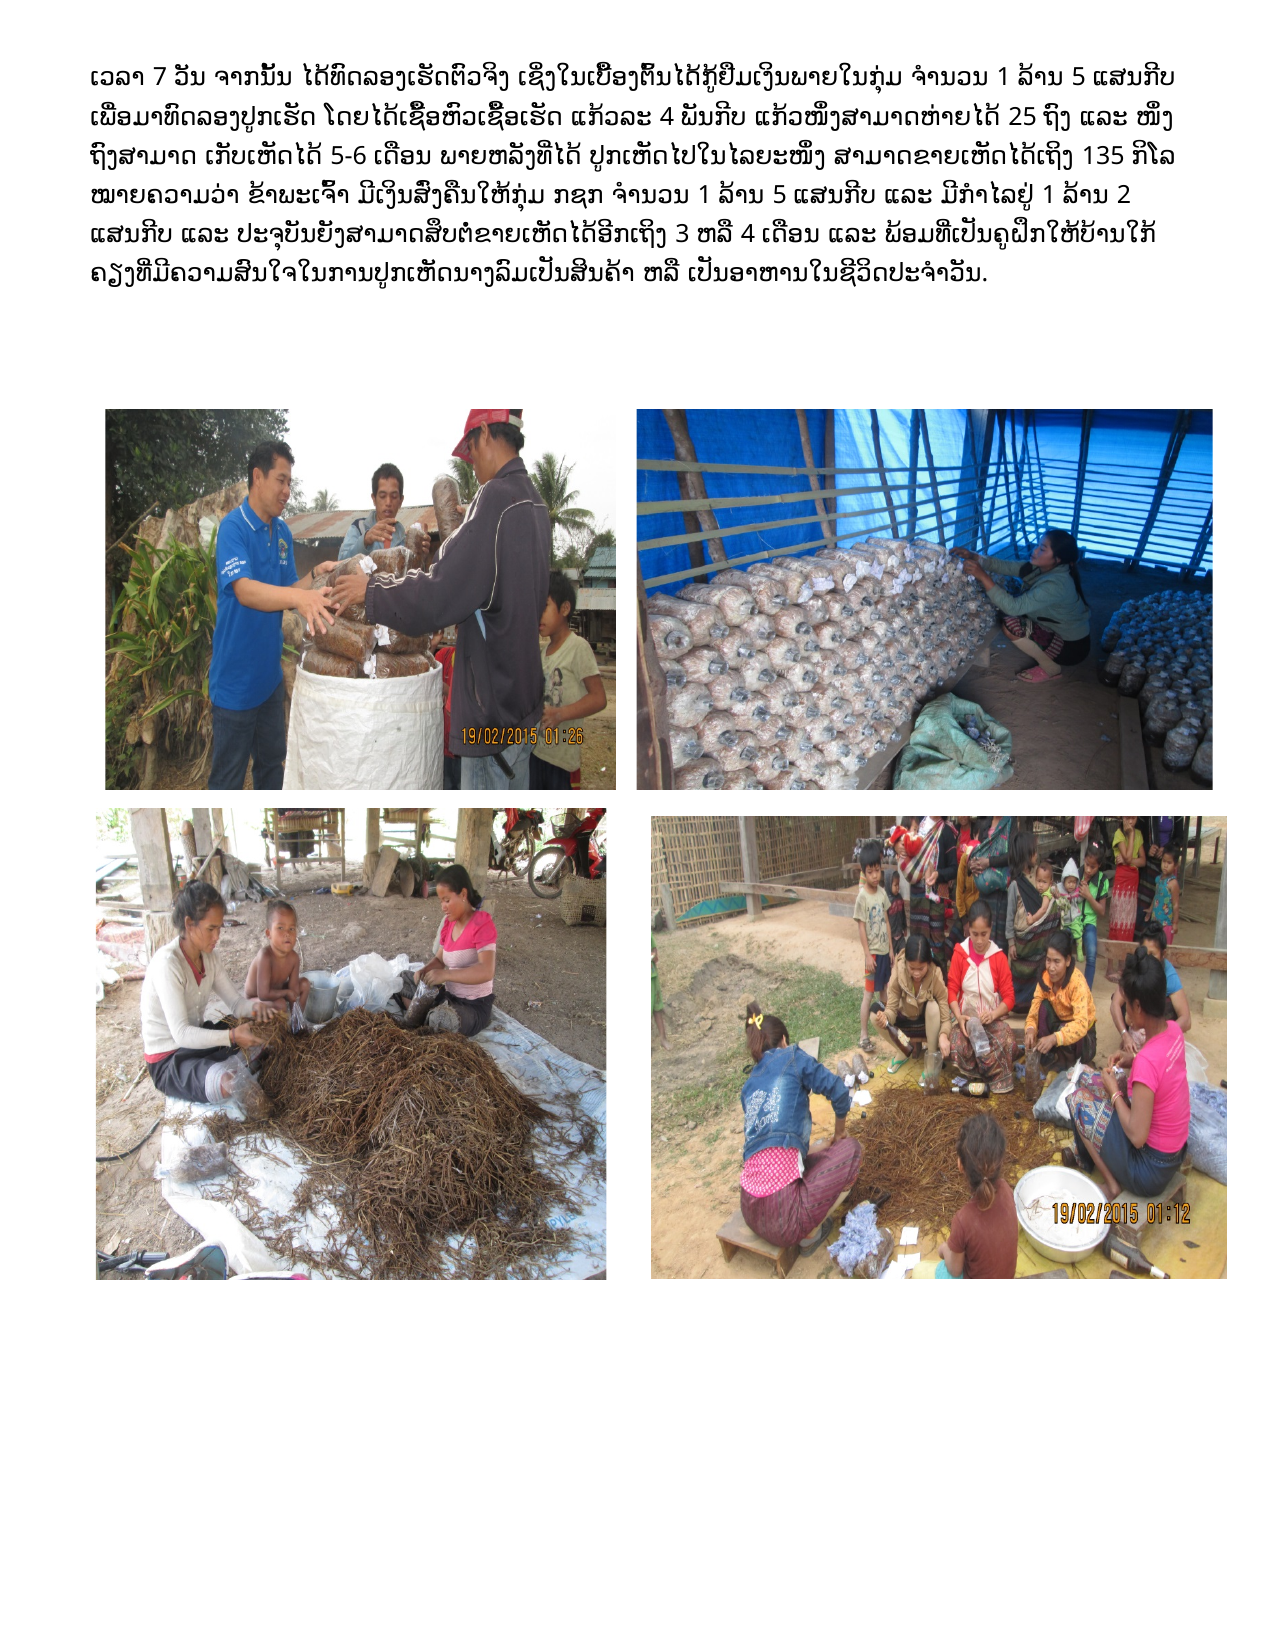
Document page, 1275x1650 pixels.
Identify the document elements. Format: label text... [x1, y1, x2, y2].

picture [651, 816, 1227, 1279]
picture [105, 409, 616, 790]
picture [636, 409, 1213, 790]
picture [95, 808, 607, 1280]
